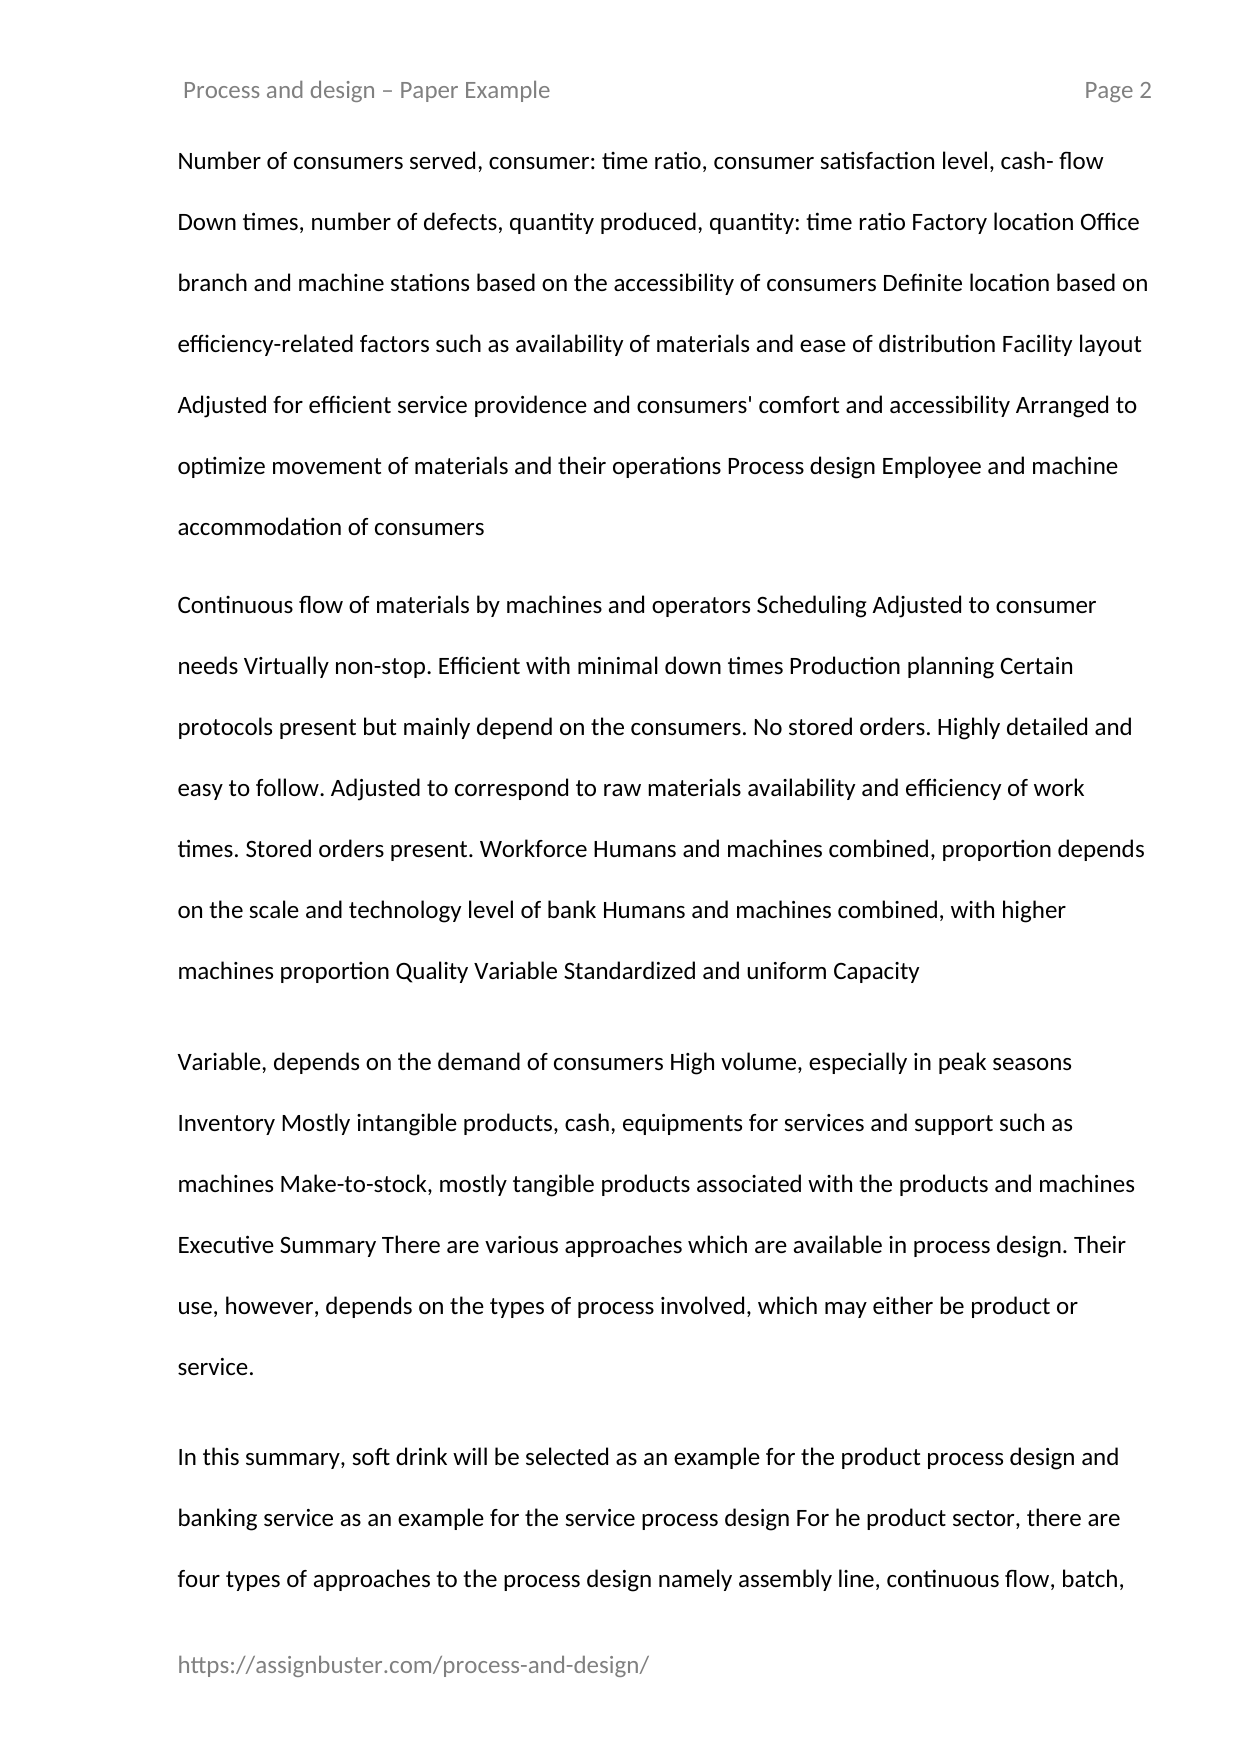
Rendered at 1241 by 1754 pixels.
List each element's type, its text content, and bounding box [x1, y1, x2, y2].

text Continuous flow of materials by machines and operators Scheduling Adjusted to consumer needs Virtually non-stop. Efficient with minimal down times Production planning Certain protocols present but mainly depend on the consumers. No stored orders. Highly detailed and easy to follow. Adjusted to correspond to raw materials availability and efficiency of work times. Stored orders present. Workforce Humans and machines combined, proportion depends on the scale and technology level of bank Humans and machines combined, with higher machines proportion Quality Variable Standardized and uniform Capacity [177, 589, 1152, 986]
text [177, 1441, 1152, 1594]
text Number of consumers served, consumer: time ratio, consumer satisfaction level, cash- flow Down times, number of defects, quantity produced, quantity: time ratio Factory location Office branch and machine stations based on the accessibility of consumers Definite location based on efficiency-related factors such as availability of materials and ease of distribution Facility layout Adjusted for efficient service providence and consumers' comfort and accessibility Arranged to optimize movement of materials and their operations Process design Employee and machine accommodation of consumers [177, 145, 1152, 542]
text Variable, depends on the demand of consumers High volume, especially in peak seasons Inventory Mostly intangible products, cash, equipments for services and support such as machines Make-to-stock, mostly tangible products associated with the products and machines Executive Summary There are various approaches which are available in process design. Their use, however, depends on the types of process involved, which may either be product or service. [177, 1046, 1152, 1381]
